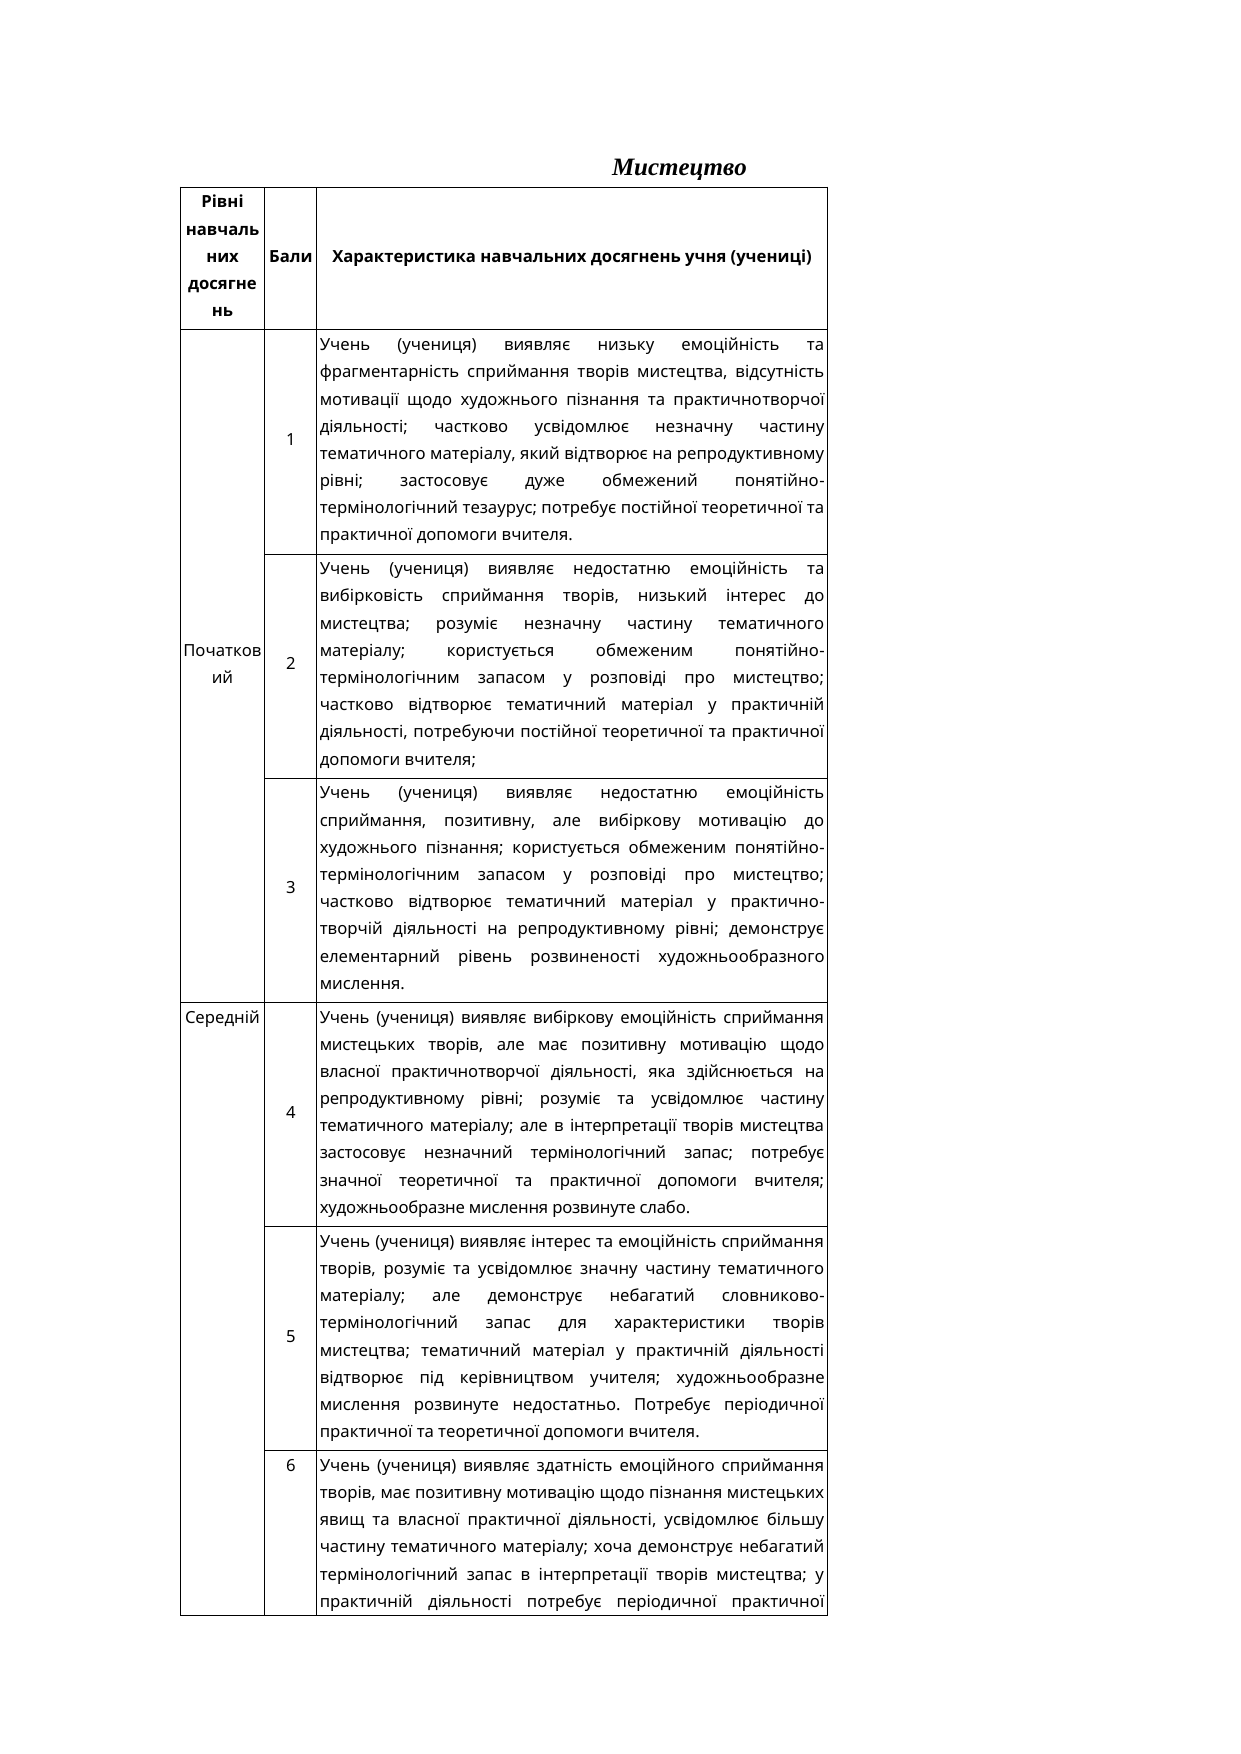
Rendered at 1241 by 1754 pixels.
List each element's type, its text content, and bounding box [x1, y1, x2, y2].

table_cell Середній [181, 1003, 264, 1615]
table_header Бали [265, 188, 316, 329]
table_cell 4 [265, 1003, 316, 1226]
table_header Характеристика навчальних досягнень учня (учениці) [317, 188, 827, 329]
table_cell Учень (учениця) виявляє низьку емоційність та фрагментарність сприймання творів мистецтва, відсутність мотивації щодо художнього пізнання та практично­творчої діяльності; частково усвідомлює незначну частину тематичного матеріалу, який відтворює на репродуктивному рівні; застосовує дуже обмежений понятійно­термінологічний тезаурус; потребує постійної теоретичної та практичної допомоги вчителя. [317, 330, 827, 553]
table_cell Початковий [181, 330, 264, 1002]
table_header Рівні навчальних досягнень [181, 188, 264, 329]
table_cell 2 [265, 555, 316, 778]
table_cell 3 [265, 779, 316, 1002]
table_cell 5 [265, 1227, 316, 1450]
table_cell Учень (учениця) виявляє недостатню емоційність сприймання, позитивну, але вибіркову мотивацію до художнього пізнання; користується обмеженим понятійно­термінологічним запасом у розповіді про мистецтво; частково відтворює тематичний матеріал у практично­творчій діяльності на репродуктивному рівні; демонструє елементарний рівень розвиненості художньо­образного мислення. [317, 779, 827, 1002]
table_cell Учень (учениця) виявляє вибіркову емоційність сприймання мистецьких творів, але має позитивну мотивацію щодо власної практично­творчої діяльності, яка здійснюється на репродуктивному рівні; розуміє та усвідомлює частину тематичного матеріалу; але в інтерпретації творів мистецтва застосовує незначний термінологічний запас; потребує значної теоретичної та практичної допомоги вчителя; художньо­образне мислення розвинуте слабо. [317, 1003, 827, 1226]
text Мистецтво [177, 152, 1152, 181]
table_cell 1 [265, 330, 316, 553]
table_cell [317, 1451, 827, 1615]
table_cell Учень (учениця) виявляє інтерес та емоційність сприймання творів, розуміє та усвідомлює значну частину тематичного матеріалу; але демонструє небагатий словниково­термінологічний запас для характеристики творів мистецтва; тематичний матеріал у практичній діяльності відтворює під керівництвом учителя; художньо­образне мислення розвинуте недостатньо. Потребує періодичної практичної та теоретичної допомоги вчителя. [317, 1227, 827, 1450]
table_cell Учень (учениця) виявляє недостатню емоційність та вибірковість сприймання творів, низький інтерес до мистецтва; розуміє незначну частину тематичного матеріалу; користується обмеженим понятійно­термінологічним запасом у розповіді про мистецтво; частково відтворює тематичний матеріал у практичній діяльності, потребуючи постійної теоретичної та практичної допомоги вчителя; [317, 555, 827, 778]
table_cell 6 [265, 1451, 316, 1615]
